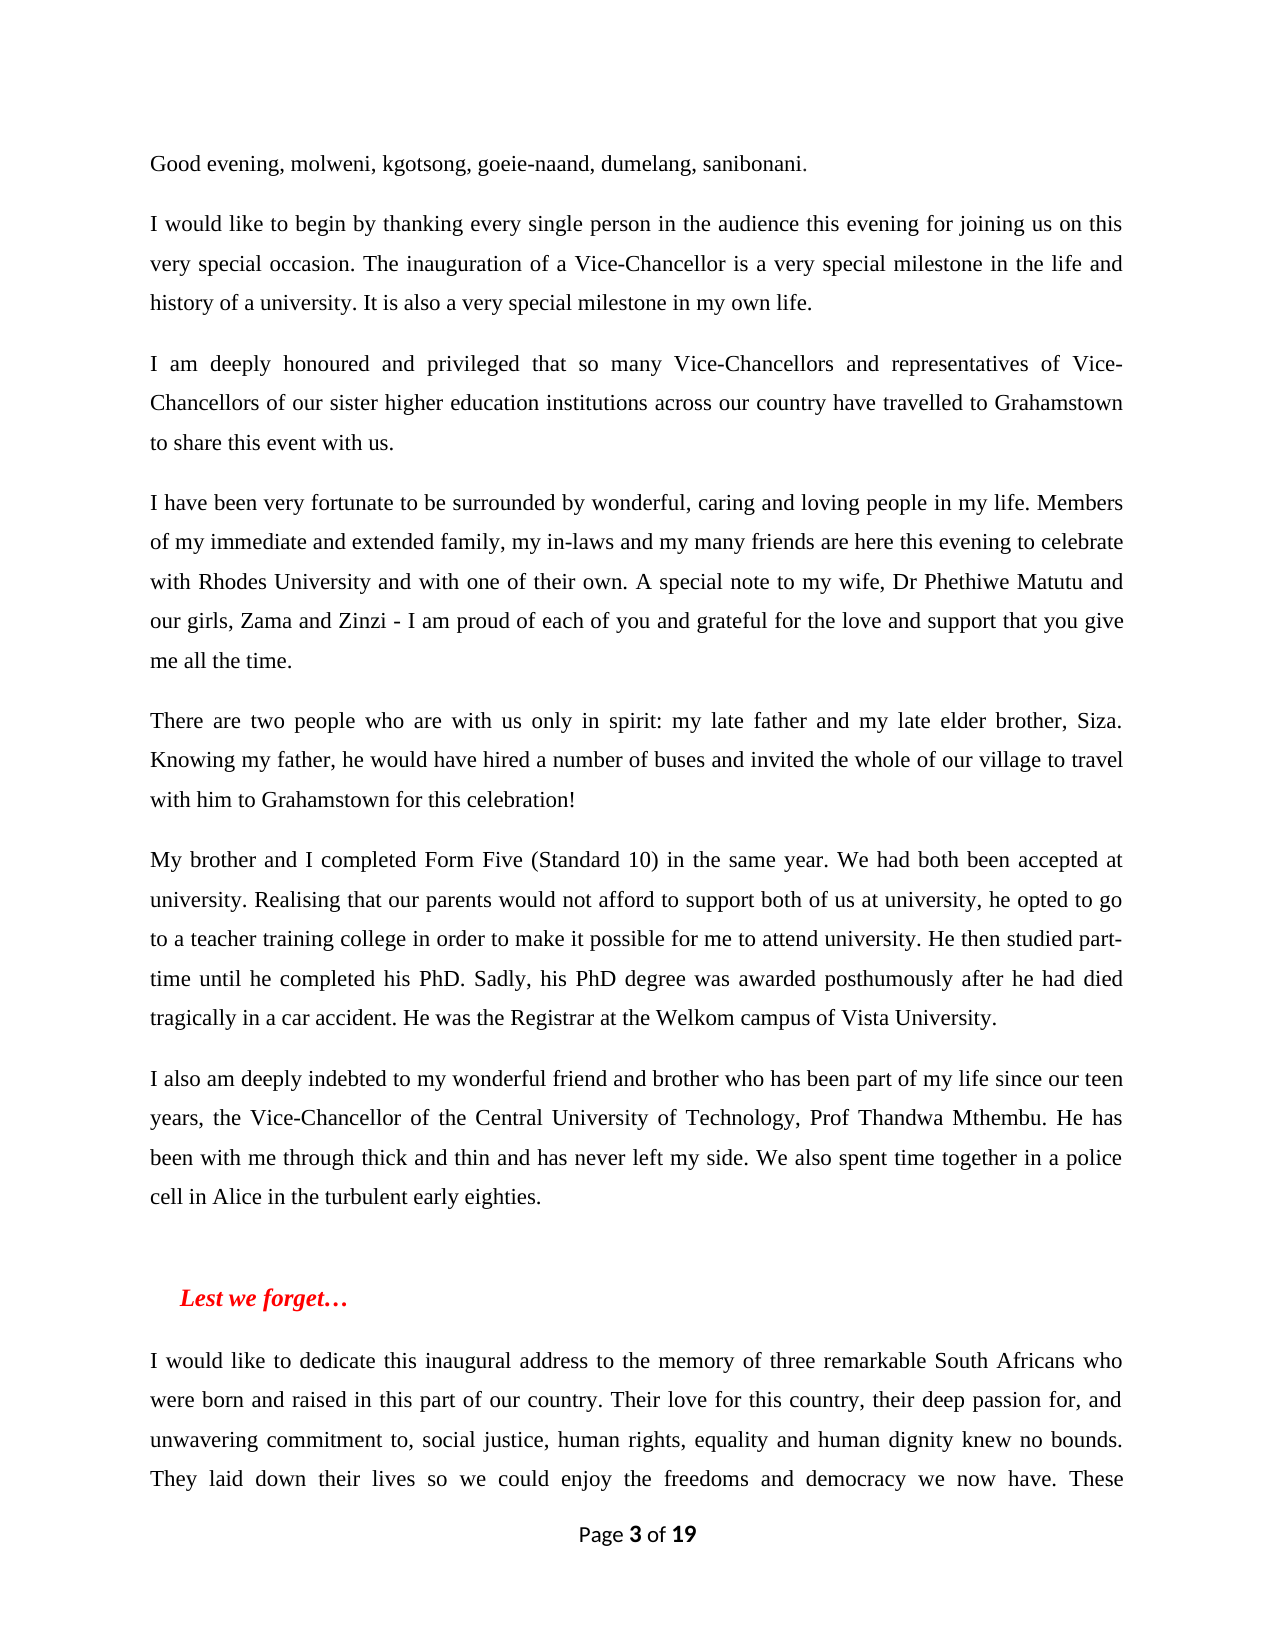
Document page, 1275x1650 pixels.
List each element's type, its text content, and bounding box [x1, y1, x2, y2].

text There are two people who are with us only in spirit: my late father and my late elder brother, Siza. Knowing my father, he would have hired a number of buses and invited the whole of our village to travel with him to Grahamstown for this celebration! [150, 707, 1125, 812]
text My brother and I completed Form Five (Standard 10) in the same year. We had both been accepted at university. Realising that our parents would not afford to support both of us at university, he opted to go to a teacher training college in order to make it possible for me to attend university. He then studied part-time until he completed his PhD. Sadly, his PhD degree was awarded posthumously after he had died tragically in a car accident. He was the Registrar at the Welkom campus of Vista University. [150, 846, 1125, 1031]
text I am deeply honoured and privileged that so many Vice-Chancellors and representatives of Vice-Chancellors of our sister higher education institutions across our country have travelled to Grahamstown to share this event with us. [150, 349, 1125, 455]
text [150, 1347, 1125, 1492]
text I would like to begin by thanking every single person in the audience this evening for joining us on this very special occasion. The inauguration of a Vice-Chancellor is a very special milestone in the life and history of a university. It is also a very special milestone in my own life. [150, 210, 1125, 316]
text I have been very fortunate to be surrounded by wonderful, caring and loving people in my life. Members of my immediate and extended family, my in-laws and my many friends are here this evening to celebrate with Rhodes University and with one of their own. A special note to my wife, Dr Phethiwe Matutu and our girls, Zama and Zinzi - I am proud of each of you and grateful for the love and support that you give me all the time. [150, 489, 1125, 673]
text I also am deeply indebted to my wonderful friend and brother who has been part of my life since our teen years, the Vice-Chancellor of the Central University of Technology, Prof Thandwa Mthembu. He has been with me through thick and thin and has never left my side. We also spent time together in a police cell in Alice in the turbulent early eighties. [150, 1064, 1125, 1209]
text Lest we forget… [179, 1283, 1125, 1312]
list Good evening, molweni, kgotsong, goeie-naand, dumelang, sanibonani. [150, 150, 1125, 176]
